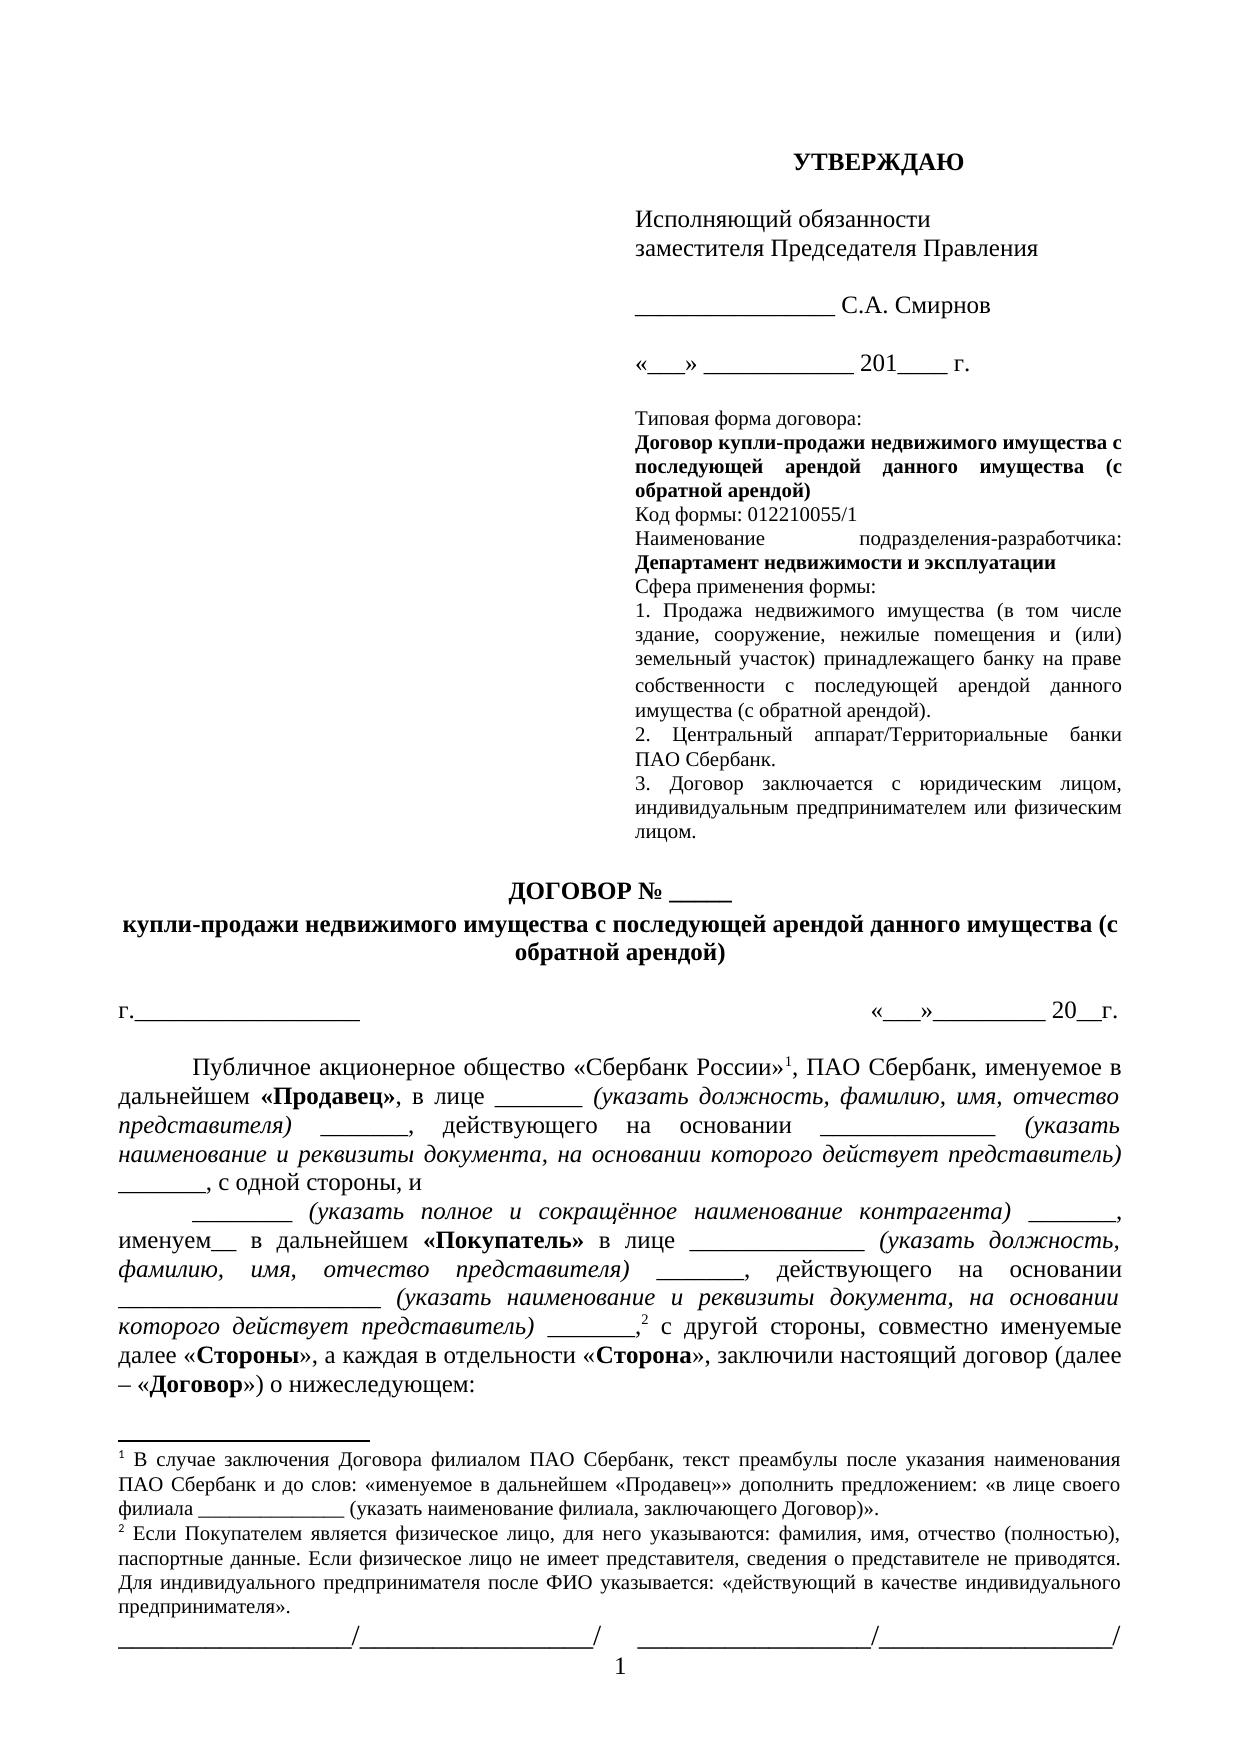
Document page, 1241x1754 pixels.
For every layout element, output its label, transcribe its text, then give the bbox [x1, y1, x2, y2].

text Наименование подразделения-разработчика: Департамент недвижимости и эксплуатации [635, 526, 1122, 574]
text Код формы: 012210055/1 [635, 502, 1122, 526]
text 1. Продажа недвижимого имущества (в том числе здание, сооружение, нежилые помещения и (или) земельный участок) принадлежащего банку на праве собственности с последующей арендой данного имущества (с обратной арендой). [635, 598, 1122, 722]
text купли-продажи недвижимого имущества с последующей арендой данного имущества (с обратной арендой) [118, 909, 1122, 966]
text Публичное акционерное общество «Сбербанк России», ПАО Сбербанк, именуемое в дальнейшем «Продавец», в лице _______ (указать должность, фамилию, имя, отчество представителя) _______, действующего на основании ______________ (указать наименование и реквизиты документа, на основании которого действует представитель) _______, с одной стороны, и [118, 1052, 1122, 1196]
text УТВЕРЖДАЮ [605, 147, 1122, 176]
text Договор купли-продажи недвижимого имущества с последующей арендой данного имущества (с обратной арендой) [635, 430, 1122, 502]
text ________________ С.А. Смирнов [605, 291, 1122, 319]
text ДОГОВОР № _____ [118, 876, 1122, 904]
text 3. Договор заключается с юридическим лицом, индивидуальным предпринимателем или физическим лицом. [635, 771, 1122, 843]
text «___» ____________ 201____ г. [605, 348, 1122, 377]
text Исполняющий обязанности [605, 204, 1122, 233]
text заместителя Председателя Правления [605, 233, 1122, 262]
text Сфера применения формы: [635, 574, 1122, 598]
text ________ (указать полное и сокращённое наименование контрагента) _______, именуем__ в дальнейшем «Покупатель» в лице ______________ (указать должность, фамилию, имя, отчество представителя) _______, действующего на основании _____________________ (указать наименование и реквизиты документа, на основании которого действует представитель) _______, с другой стороны, совместно именуемые далее «Стороны», а каждая в отдельности «Сторона», заключили настоящий договор (далее – «Договор») о нижеследующем: [118, 1196, 1122, 1397]
text г.__________________ «___»_________ 20__г. [118, 995, 1122, 1024]
text Типовая форма договора: [635, 406, 1122, 430]
text 2. Центральный аппарат/Территориальные банки ПАО Сбербанк. [635, 722, 1122, 771]
